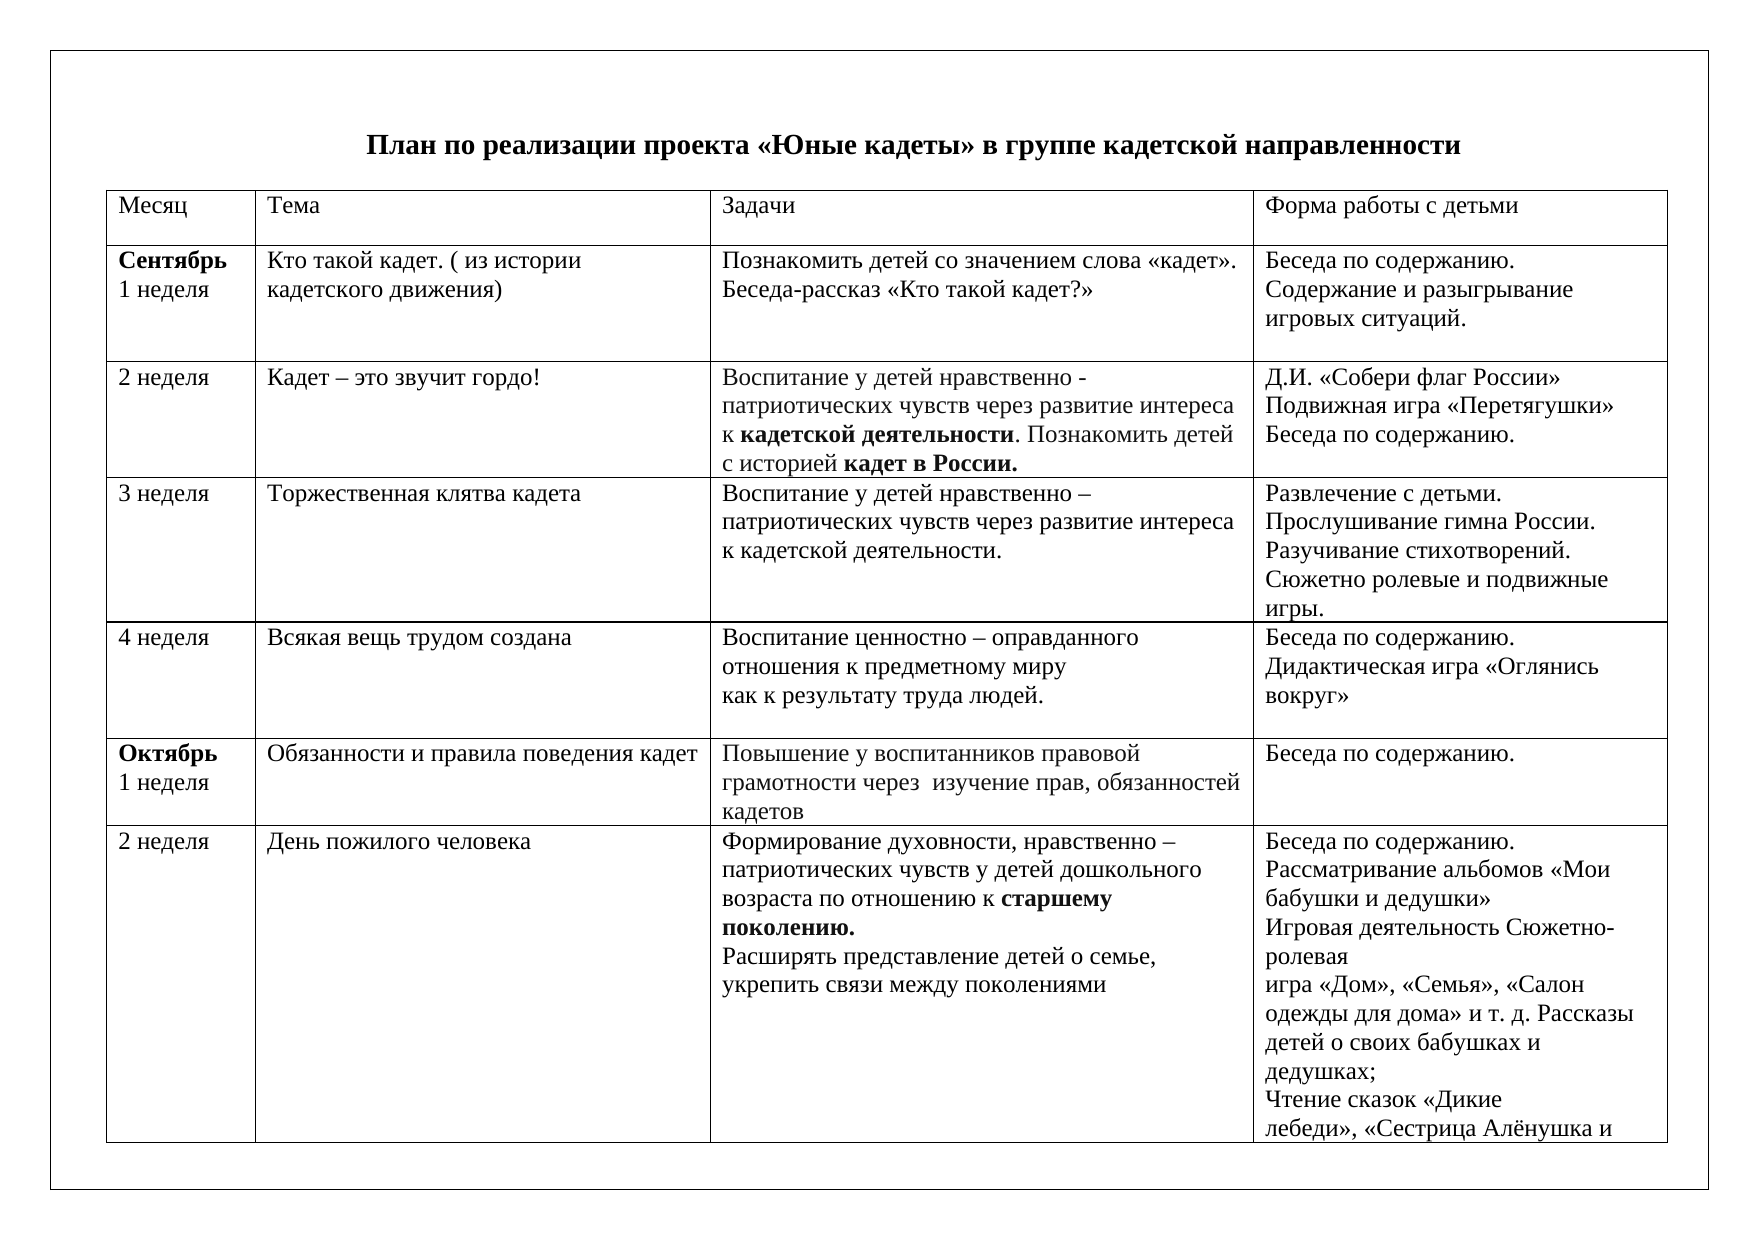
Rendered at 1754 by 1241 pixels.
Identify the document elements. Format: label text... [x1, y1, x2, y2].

table_cell Беседа по содержанию. Дидактическая игра «Оглянись вокруг» [1254, 623, 1667, 737]
table_cell 4 неделя [107, 623, 255, 737]
table_cell Беседа по содержанию. Содержание и разыгрывание игровых ситуаций. [1254, 246, 1667, 361]
table_cell Развлечение с детьми. Прослушивание гимна России. Разучивание стихотворений. Сюжетно ролевые и подвижные игры. [1254, 478, 1667, 621]
table_cell Сентябрь 1 неделя [107, 246, 255, 361]
table_cell Кадет – это звучит гордо! [256, 362, 710, 477]
text План по реализации проекта «Юные кадеты» в группе кадетской направленности [118, 127, 1708, 161]
table_cell Всякая вещь трудом создана [256, 623, 710, 737]
table_cell Повышение у воспитанников правовой грамотности через изучение прав, обязанностей кадетов [804, 739, 1253, 825]
table_cell Беседа по содержанию. [1254, 739, 1667, 825]
table_header Тема [256, 191, 710, 244]
table_cell Обязанности и правила поведения кадет [256, 739, 710, 825]
table_cell Воспитание у детей нравственно – патриотических чувств через развитие интереса к кадетской деятельности. [711, 478, 1253, 621]
table_cell Торжественная клятва кадета [256, 478, 710, 621]
table_cell 2 неделя [107, 362, 255, 477]
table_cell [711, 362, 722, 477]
table_header Форма работы с детьми [1254, 191, 1667, 244]
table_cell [256, 826, 710, 1142]
table_cell Кто такой кадет. ( из истории кадетского движения) [256, 246, 710, 361]
table_cell 3 неделя [107, 478, 255, 621]
table_cell Воспитание ценностно – оправданного отношения к предметному миру как к результату труда людей. [711, 623, 1253, 737]
table_header Задачи [711, 191, 1253, 244]
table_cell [1254, 826, 1667, 1142]
table_cell Октябрь 1 неделя [107, 739, 255, 825]
table_cell 2 неделя [107, 826, 255, 1142]
table_cell Познакомить детей со значением слова «кадет». Беседа-рассказ «Кто такой кадет?» [711, 246, 1253, 361]
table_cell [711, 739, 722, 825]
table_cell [711, 826, 1253, 1142]
table_cell Воспитание у детей нравственно - патриотических чувств через развитие интереса к кадетской деятельности. Познакомить детей с историей кадет в России. [1018, 362, 1253, 477]
table_cell Д.И. «Собери флаг России» Подвижная игра «Перетягушки» Беседа по содержанию. [1254, 362, 1667, 477]
table_header Месяц [107, 191, 255, 244]
